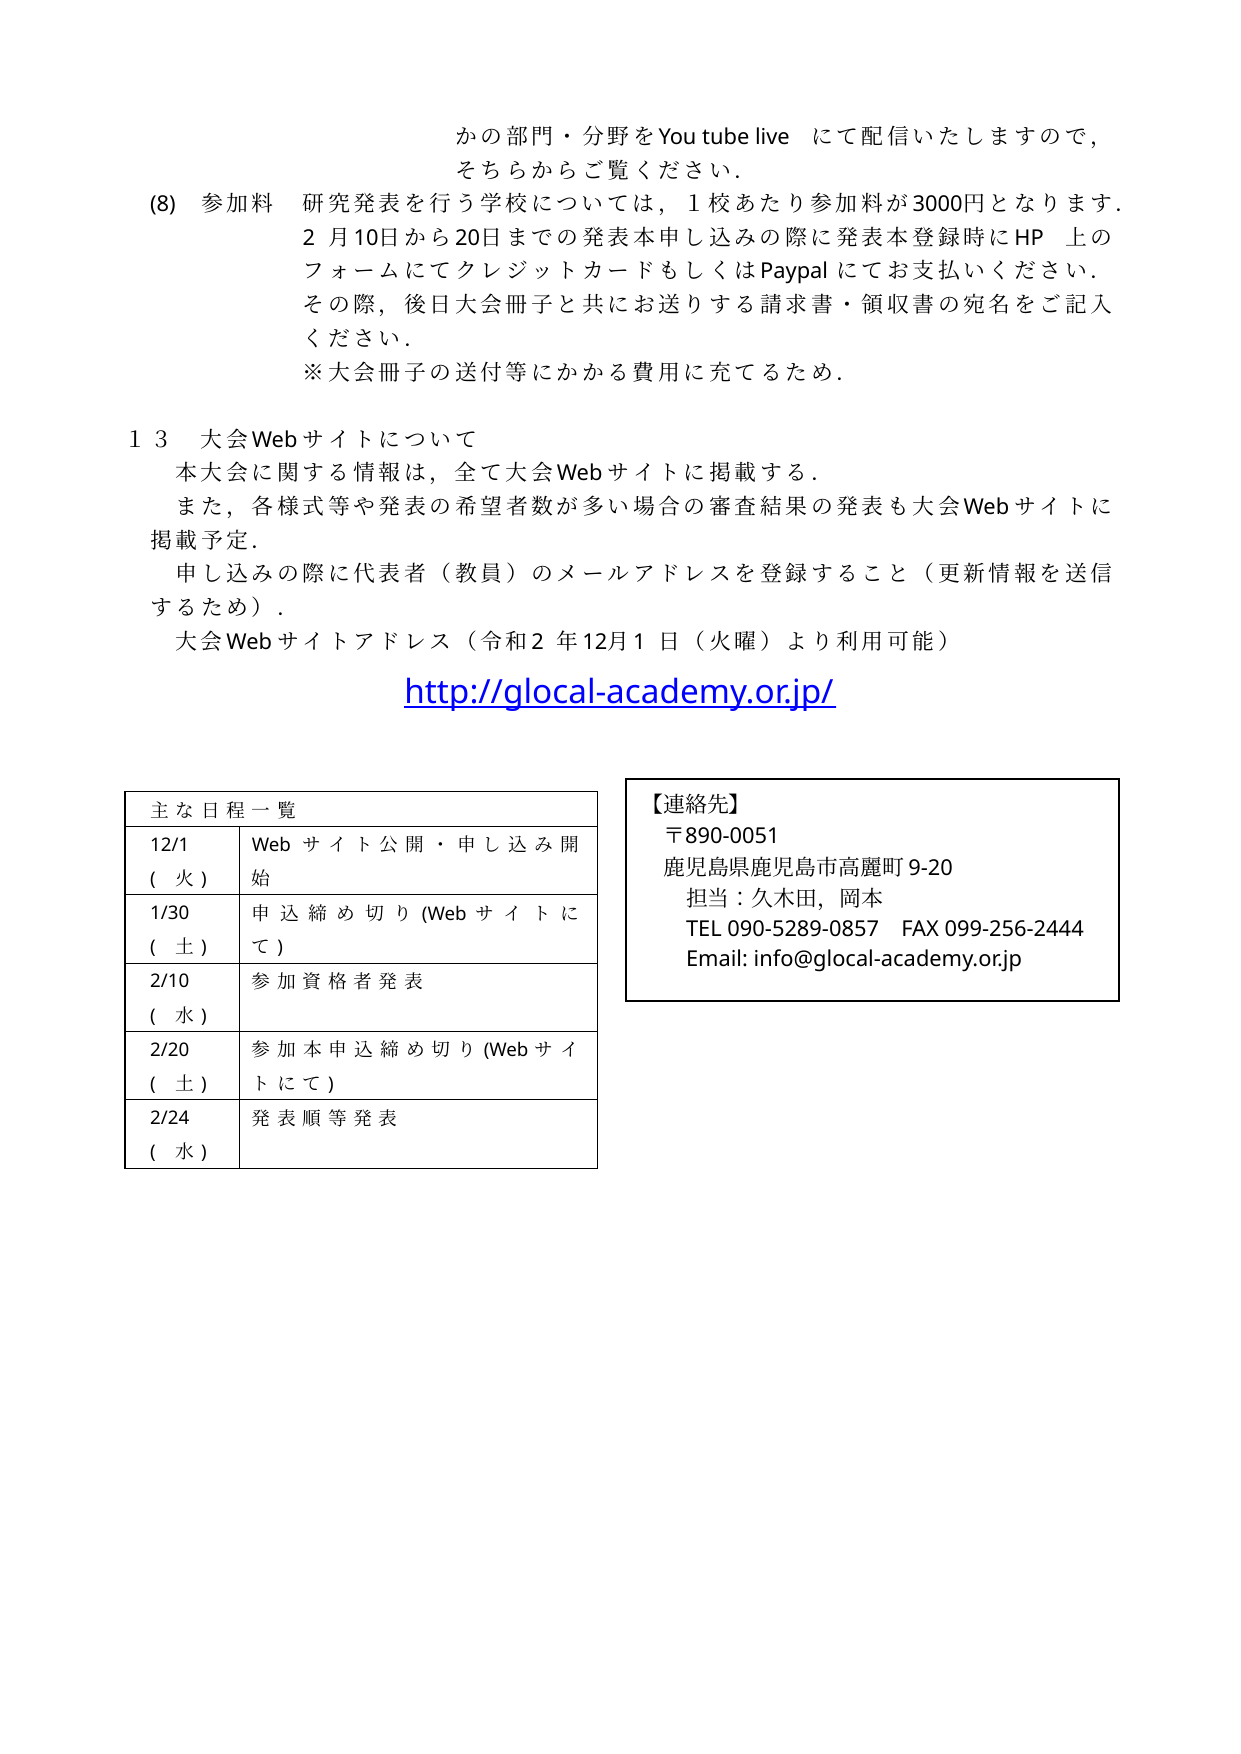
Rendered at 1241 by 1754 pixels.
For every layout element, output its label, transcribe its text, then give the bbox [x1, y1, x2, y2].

text また，各様式等や発表の希望者数が多い場合の審査結果の発表も大会Webサイトに掲載予定． [147, 488, 1116, 556]
text ※大会冊子の送付等にかかる費用に充てるため． [124, 354, 1116, 387]
text (8) 参加料 研究発表を行う学校については，１校あたり参加料が3000円となります． 2月10日から20日までの発表本申し込みの際に発表本登録時にHP上のフォームにてクレジットカードもしくはPaypalにてお支払いください．その際，後日大会冊子と共にお送りする請求書・領収書の宛名をご記入ください． [124, 185, 1116, 354]
table_cell 申込締め切り(Webサイトにて) [240, 895, 597, 962]
table_cell 12/1 (火) [126, 827, 239, 894]
table_cell 参加本申込締め切り(Webサイトにて) [240, 1032, 597, 1099]
table_cell 2/20 (土) [126, 1032, 239, 1099]
table_cell 2/24 (水) [126, 1100, 239, 1167]
table_cell 2/10 (水) [126, 964, 239, 1031]
table_cell 発表順等発表 [240, 1100, 597, 1167]
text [169, 118, 1116, 185]
table_header 主な日程一覧 [126, 792, 597, 826]
text １３ 大会Webサイトについて [124, 421, 1116, 454]
text 大会Webサイトアドレス（令和2年12月1日（火曜）より利用可能） [124, 623, 1116, 656]
text 本大会に関する情報は，全て大会Webサイトに掲載する． [124, 454, 1116, 488]
table_cell 1/30 (土) [126, 895, 239, 962]
table_cell Webサイト公開・申し込み開始 [240, 827, 597, 894]
text http://glocal-academy.or.jp/ [124, 656, 1116, 724]
text 申し込みの際に代表者（教員）のメールアドレスを登録すること（更新情報を送信するため）． [147, 556, 1116, 623]
table_cell 参加資格者発表 [240, 964, 597, 1031]
